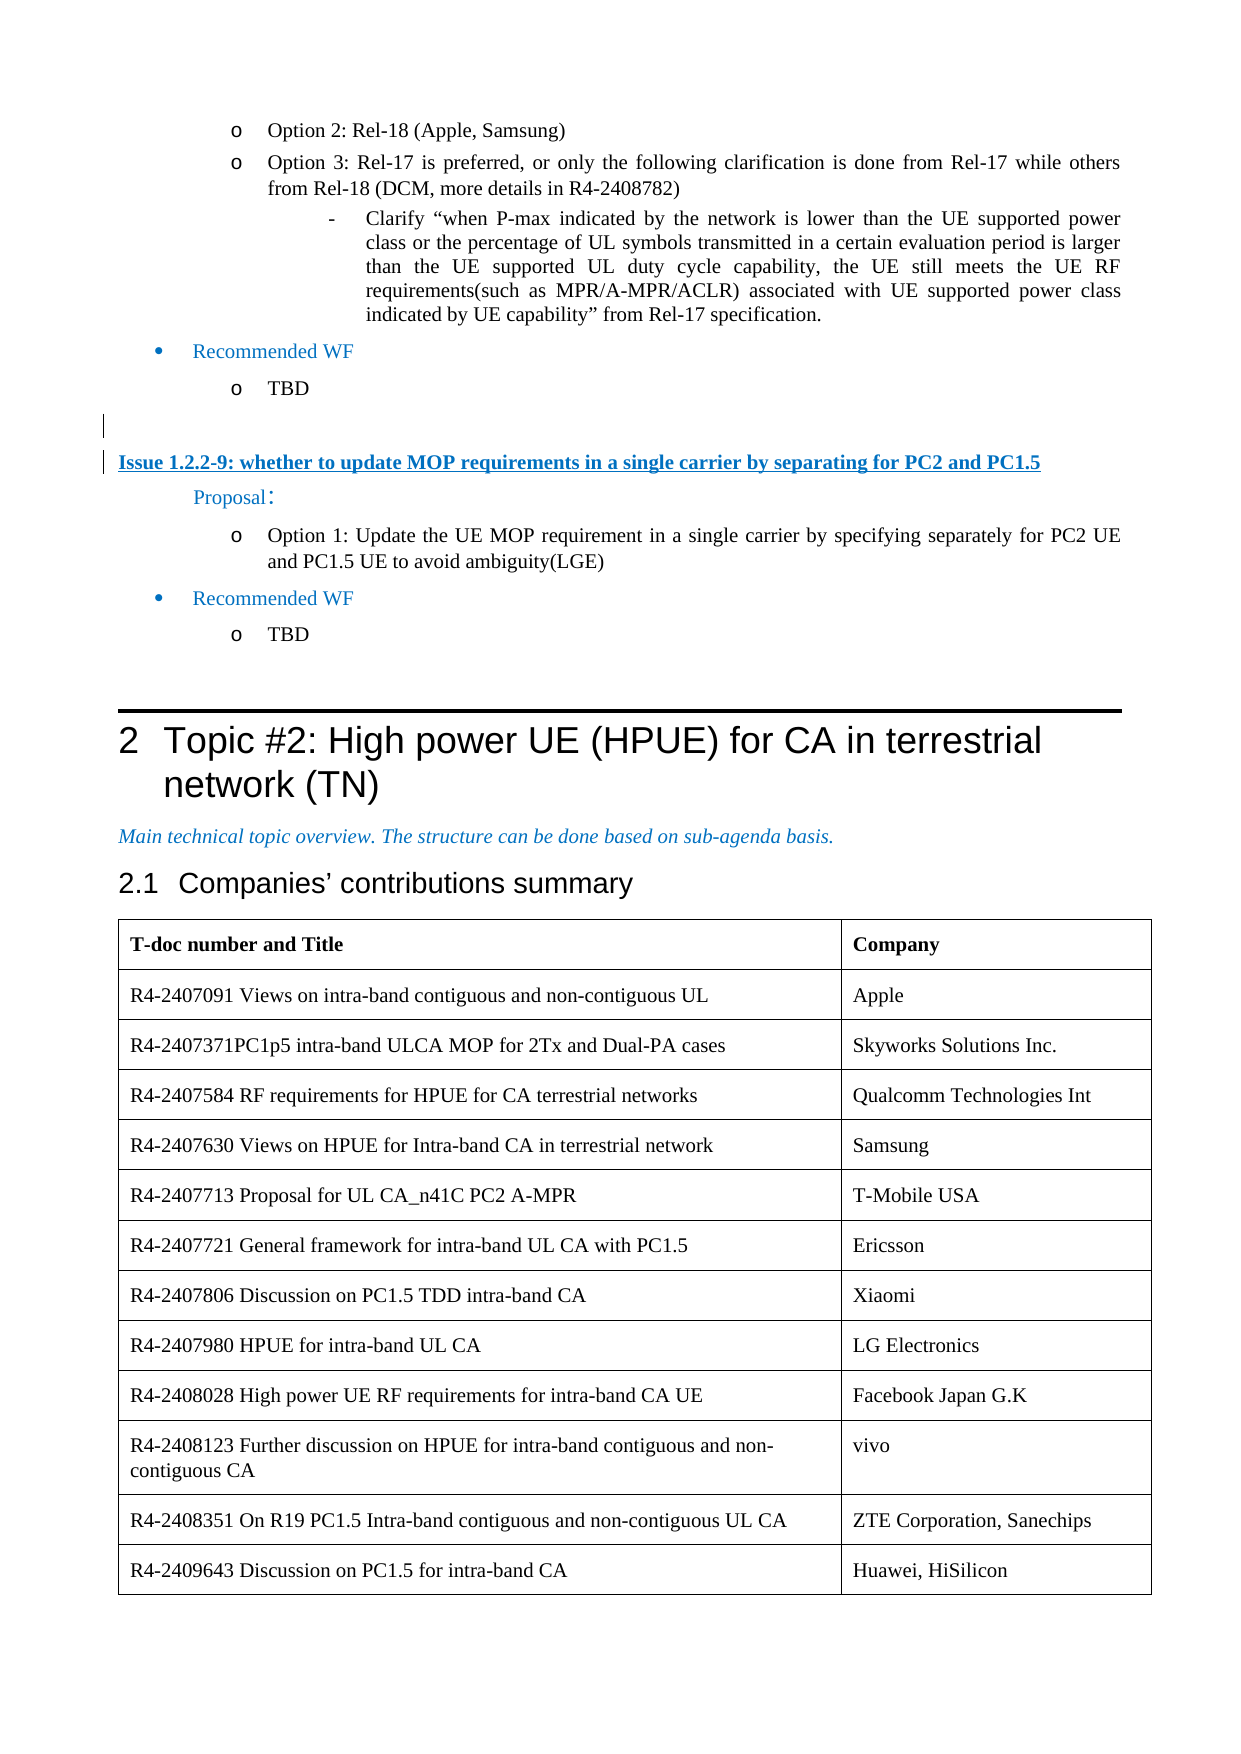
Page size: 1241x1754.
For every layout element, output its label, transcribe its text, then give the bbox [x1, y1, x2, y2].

list Clarify “when P-max indicated by the network is lower than the UE supported power class or the percentage of UL symbols transmitted in a certain evaluation period is larger than the UE supported UL duty cycle capability, the UE still meets the UE RF requirements(such as MPR/A-MPR/ACLR) associated with UE supported power class indicated by UE capability” from Rel-17 specification. [328, 206, 1122, 326]
text Main technical topic overview. The structure can be done based on sub-agenda basis. [118, 824, 1122, 848]
table_cell R4-2407584 RF requirements for HPUE for CA terrestrial networks [119, 1070, 841, 1119]
list Option 1: Update the UE MOP requirement in a single carrier by specifying separately for PC2 UE and PC1.5 UE to avoid ambiguity(LGE) [230, 523, 1122, 573]
table_cell Samsung [842, 1120, 1151, 1169]
table_cell R4-2407713 Proposal for UL CA_n41C PC2 A-MPR [119, 1170, 841, 1219]
list TBD [230, 622, 1122, 648]
table_cell Skyworks Solutions Inc. [842, 1020, 1151, 1069]
table_cell vivo [842, 1421, 1151, 1494]
table_cell R4-2407091 Views on intra-band contiguous and non-contiguous UL [119, 970, 841, 1019]
list Option 3: Rel-17 is preferred, or only the following clarification is done from Rel-17 while others from Rel-18 (DCM, more details in R4-2408782) [230, 150, 1122, 200]
table_cell R4-2407806 Discussion on PC1.5 TDD intra-band CA [119, 1271, 841, 1320]
subtitle Topic #2: High power UE (HPUE) for CA in terrestrial network (TN) [118, 713, 1122, 805]
table_cell R4-2409643 Discussion on PC1.5 for intra-band CA [119, 1545, 841, 1594]
table_cell Qualcomm Technologies Int [842, 1070, 1151, 1119]
table_cell R4-2407721 General framework for intra-band UL CA with PC1.5 [119, 1221, 841, 1269]
table_cell LG Electronics [842, 1321, 1151, 1370]
table_cell R4-2408351 On R19 PC1.5 Intra-band contiguous and non-contiguous UL CA [119, 1495, 841, 1544]
table_cell T-Mobile USA [842, 1170, 1151, 1219]
table_cell Facebook Japan G.K [842, 1371, 1151, 1420]
table_cell Ericsson [842, 1221, 1151, 1269]
table_cell Xiaomi [842, 1271, 1151, 1320]
text Issue 1.2.2-9: whether to update MOP requirements in a single carrier by separating for PC2 and PC1.5 [118, 450, 1122, 474]
subtitle Companies’ contributions summary [118, 867, 1122, 900]
table_cell Huawei, HiSilicon [842, 1545, 1151, 1594]
list Recommended WF [155, 339, 1122, 363]
table_cell R4-2407980 HPUE for intra-band UL CA [119, 1321, 841, 1370]
table_cell ZTE Corporation, Sanechips [842, 1495, 1151, 1544]
list Recommended WF [155, 586, 1122, 609]
table_cell Apple [842, 970, 1151, 1019]
text Proposal： [193, 481, 1122, 511]
table_cell R4-2408028 High power UE RF requirements for intra-band CA UE [119, 1371, 841, 1420]
table_header Company [842, 920, 1151, 969]
list TBD [230, 375, 1122, 401]
table_cell R4-2408123 Further discussion on HPUE for intra-band contiguous and non-contiguous CA [119, 1421, 841, 1494]
table_cell R4-2407630 Views on HPUE for Intra-band CA in terrestrial network [119, 1120, 841, 1169]
table_cell R4-2407371PC1p5 intra-band ULCA MOP for 2Tx and Dual-PA cases [119, 1020, 841, 1069]
list Option 2: Rel-18 (Apple, Samsung) [230, 118, 1122, 144]
table_header T-doc number and Title [119, 920, 841, 969]
